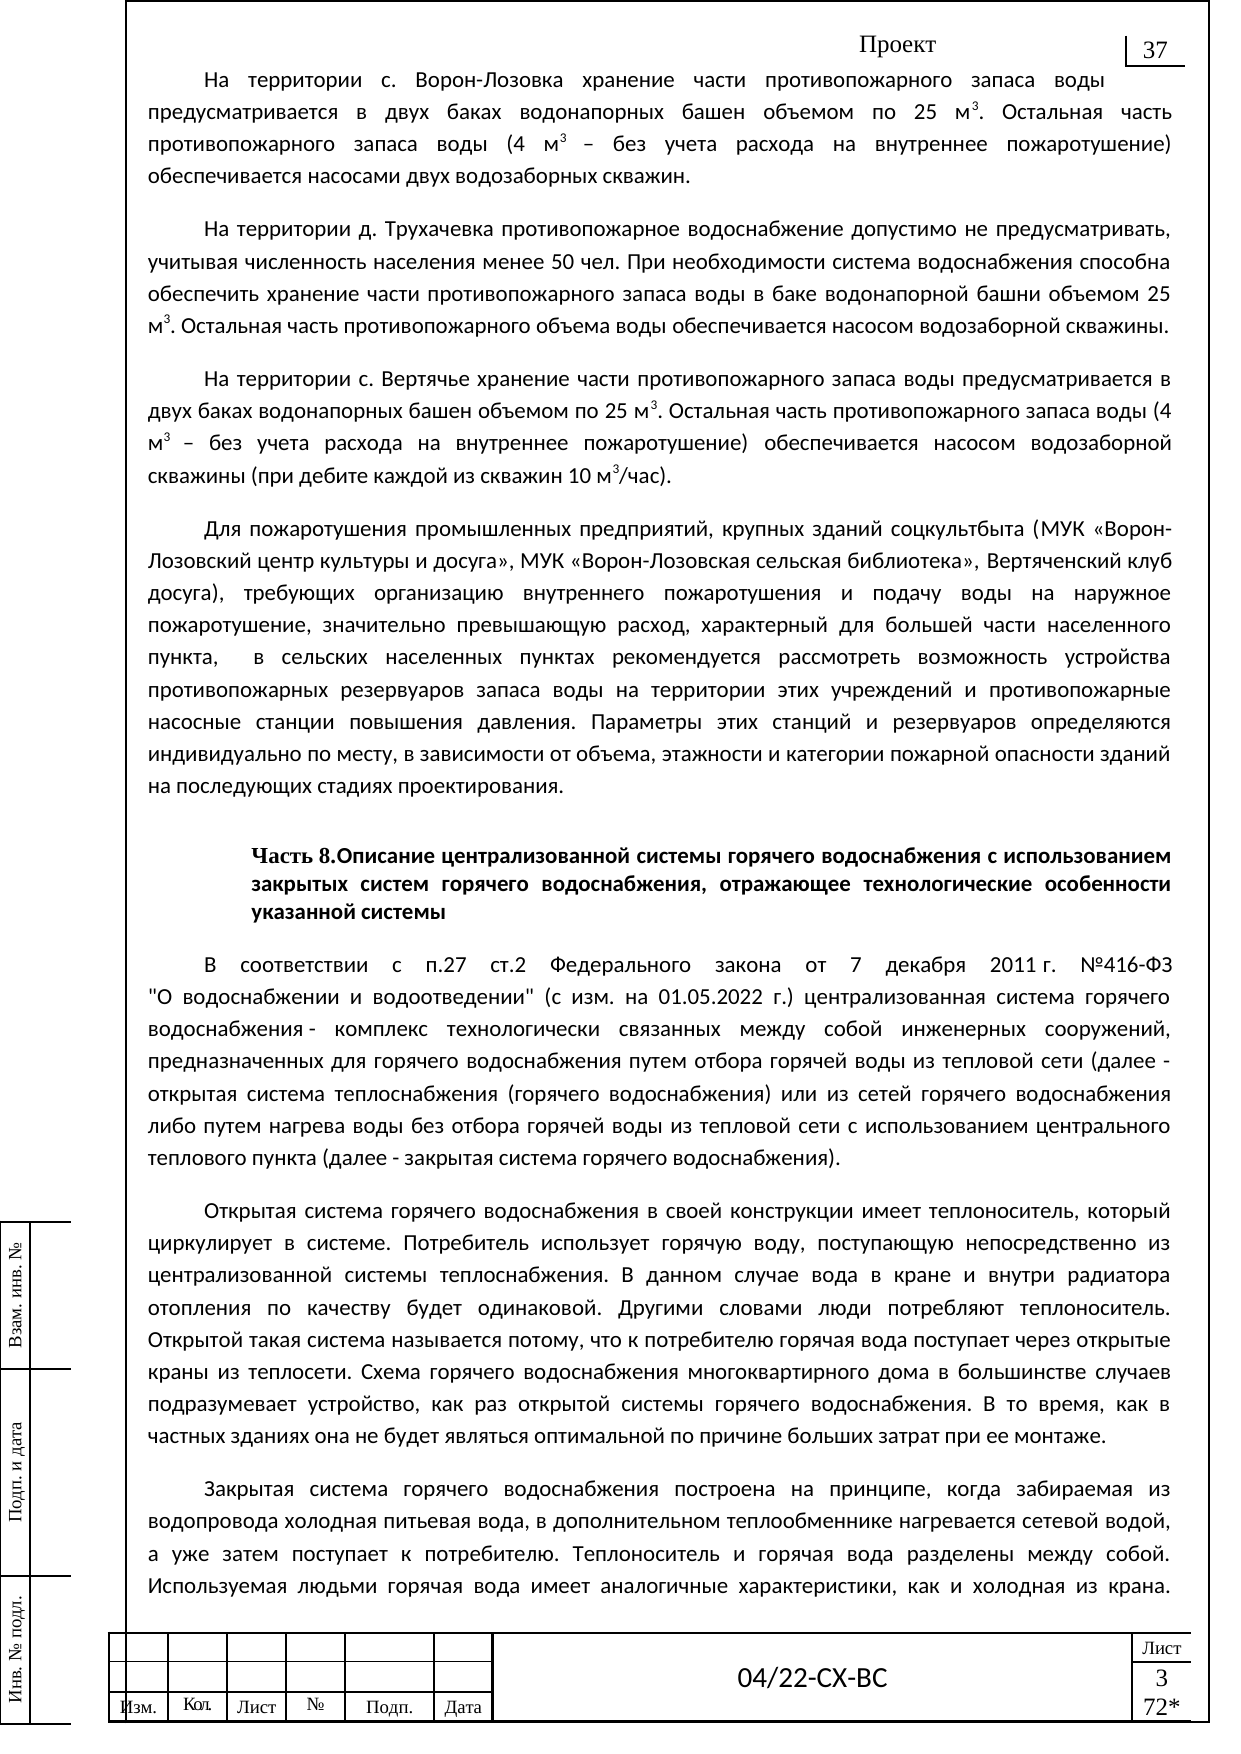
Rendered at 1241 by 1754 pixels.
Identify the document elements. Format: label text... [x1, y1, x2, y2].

text Открытая система горячего водоснабжения в своей конструкции имеет теплоноситель, который циркулирует в системе. Потребитель использует горячую воду, поступающую непосредственно из централизованной системы теплоснабжения. В данном случае вода в кране и внутри радиатора отопления по качеству будет одинаковой. Другими словами люди потребляют теплоноситель. Открытой такая система называется потому, что к потребителю горячая вода поступает через открытые краны из теплосети. Схема горячего водоснабжения многоквартирного дома в большинстве случаев подразумевает устройство, как раз открытой системы горячего водоснабжения. В то время, как в частных зданиях она не будет являться оптимальной по причине больших затрат при ее монтаже. [148, 1196, 1172, 1449]
list Описание централизованной системы горячего водоснабжения с использованием закрытых систем горячего водоснабжения, отражающее технологические особенности указанной системы [251, 841, 1172, 925]
text В соответствии с п.27 ст.2 Федерального закона от 7 декабря 2011 г. №416-ФЗ "О водоснабжении и водоотведении" (с изм. на 01.05.2022 г.) централизованная система горячего водоснабжения - комплекс технологически связанных между собой инженерных сооружений, предназначенных для горячего водоснабжения путем отбора горячей воды из тепловой сети (далее - открытая система теплоснабжения (горячего водоснабжения) или из сетей горячего водоснабжения либо путем нагрева воды без отбора горячей воды из тепловой сети с использованием центрального теплового пункта (далее - закрытая система горячего водоснабжения). [148, 950, 1172, 1171]
text На территории с. Ворон-Лозовка хранение части противопожарного запаса воды предусматривается в двух баках водонапорных башен объемом по 25 м3. Остальная часть противопожарного запаса воды (4 м3 – без учета расхода на внутреннее пожаротушение) обеспечивается насосами двух водозаборных скважин. [148, 65, 1172, 189]
text На территории с. Вертячье хранение части противопожарного запаса воды предусматривается в двух баках водонапорных башен объемом по 25 м3. Остальная часть противопожарного запаса воды (4 м3 – без учета расхода на внутреннее пожаротушение) обеспечивается насосом водозаборной скважины (при дебите каждой из скважин 10 м3/час). [148, 364, 1172, 489]
text На территории д. Трухачевка противопожарное водоснабжение допустимо не предусматривать, учитывая численность населения менее 50 чел. При необходимости система водоснабжения способна обеспечить хранение части противопожарного запаса воды в баке водонапорной башни объемом 25 м3. Остальная часть противопожарного объема воды обеспечивается насосом водозаборной скважины. [148, 214, 1172, 339]
text Для пожаротушения промышленных предприятий, крупных зданий соцкультбыта (МУК «Ворон-Лозовский центр культуры и досуга», МУК «Ворон-Лозовская сельская библиотека», Вертяченский клуб досуга), требующих организацию внутреннего пожаротушения и подачу воды на наружное пожаротушение, значительно превышающую расход, характерный для большей части населенного пункта, в сельских населенных пунктах рекомендуется рассмотреть возможность устройства противопожарных резервуаров запаса воды на территории этих учреждений и противопожарные насосные станции повышения давления. Параметры этих станций и резервуаров определяются индивидуально по месту, в зависимости от объема, этажности и категории пожарной опасности зданий на последующих стадиях проектирования. [148, 514, 1172, 799]
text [148, 1474, 1172, 1599]
